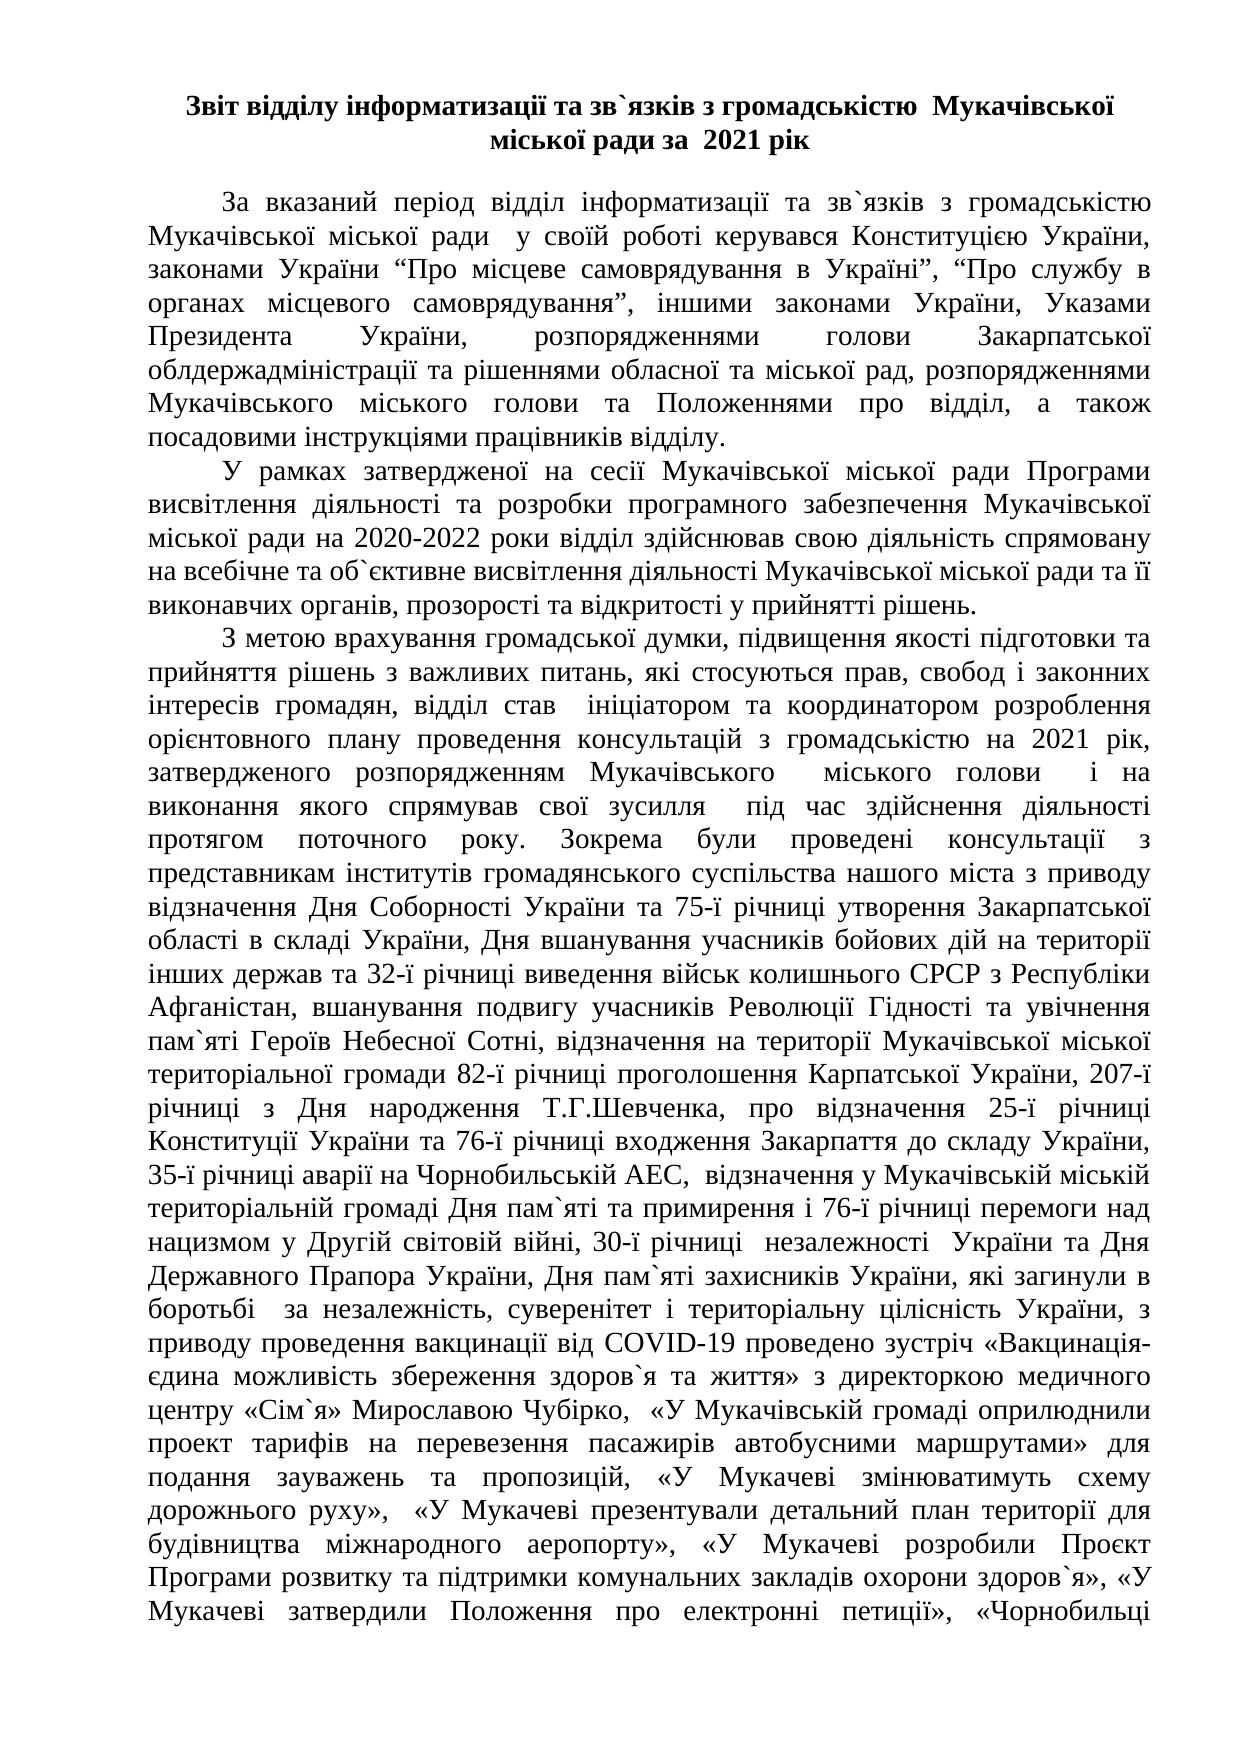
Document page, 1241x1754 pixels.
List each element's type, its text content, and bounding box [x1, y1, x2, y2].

text За вказаний період відділ інформатизації та зв`язків з громадськістю Мукачівської міської ради у своїй роботі керувався Конституцією України, законами України “Про місцеве самоврядування в Україні”, “Про службу в органах місцевого самоврядування”, іншими законами України, Указами Президента України, розпорядженнями голови Закарпатської облдержадміністрації та рішеннями обласної та міської рад, розпорядженнями Мукачівського міського голови та Положеннями про відділ, а також посадовими інструкціями працівників відділу. [148, 184, 1152, 453]
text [148, 620, 1152, 1627]
text У рамках затвердженої на сесії Мукачівської міської ради Програми висвітлення діяльності та розробки програмного забезпечення Мукачівської міської ради на 2020-2022 роки відділ здійснював свою діяльність спрямовану на всебічне та об`єктивне висвітлення діяльності Мукачівської міської ради та її виконавчих органів, прозорості та відкритості у прийнятті рішень. [148, 453, 1152, 620]
text Звіт відділу інформатизації та зв`язків з громадськістю Мукачівської міської ради за 2021 рік [148, 88, 1152, 156]
